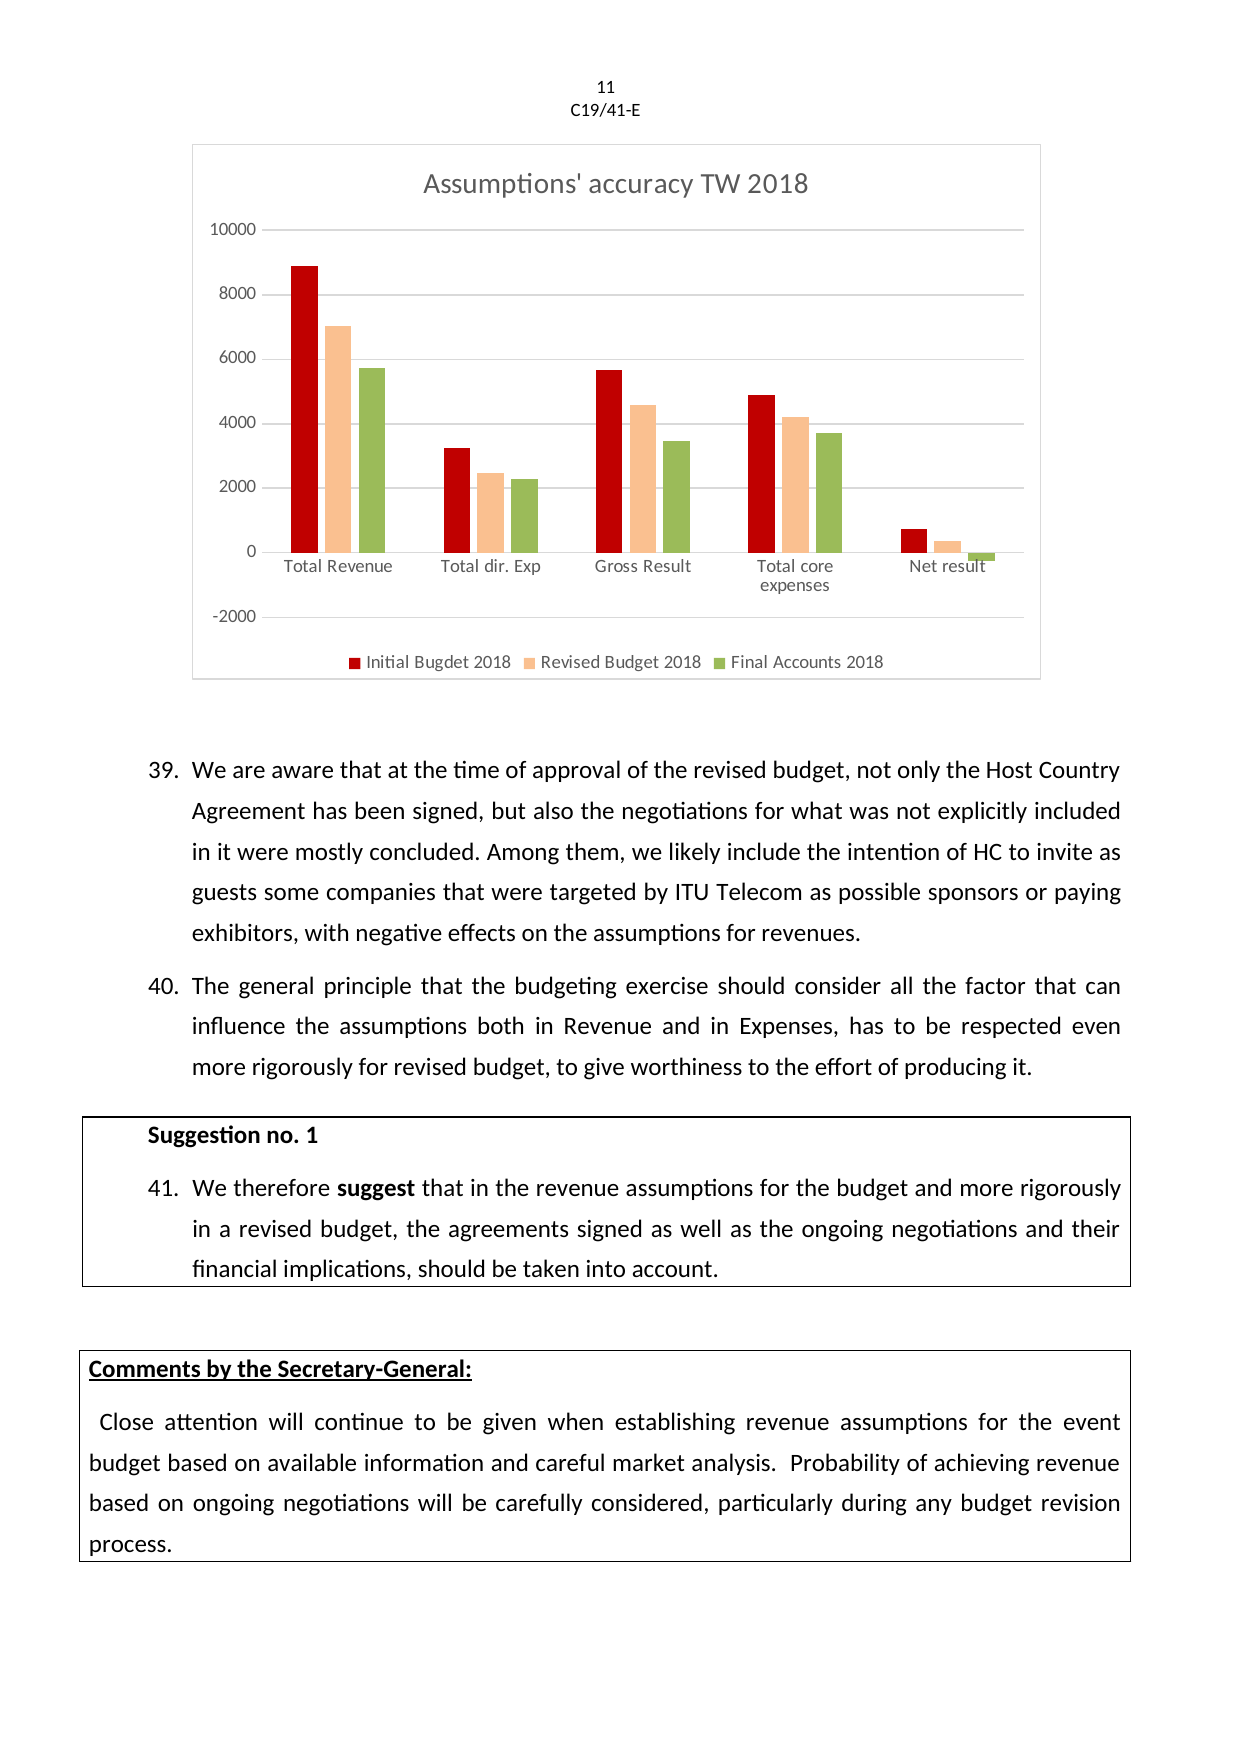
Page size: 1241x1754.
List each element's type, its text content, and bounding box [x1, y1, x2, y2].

text We are aware that at the time of approval of the revised budget, not only the Host Country Agreement has been signed, but also the negotiations for what was not explicitly included in it were mostly concluded. Among them, we likely include the intention of HC to invite as guests some companies that were targeted by ITU Telecom as possible sponsors or paying exhibitors, with negative effects on the assumptions for revenues. [148, 755, 1122, 947]
text Close attention will continue to be given when establishing revenue assumptions for the event budget based on available information and careful market analysis. Probability of achieving revenue based on ongoing negotiations will be carefully considered, particularly during any budget revision process. [80, 1403, 1130, 1561]
text Comments by the Secretary-General: [80, 1351, 1130, 1384]
list Suggestion no. 1 [83, 1118, 1130, 1150]
text We therefore suggest that in the revenue assumptions for the budget and more rigorously in a revised budget, the agreements signed as well as the ongoing negotiations and their financial implications, should be taken into account. [83, 1169, 1130, 1286]
text The general principle that the budgeting exercise should consider all the factor that can influence the assumptions both in Revenue and in Expenses, has to be respected even more rigorously for revised budget, to give worthiness to the effort of producing it. [148, 970, 1122, 1081]
